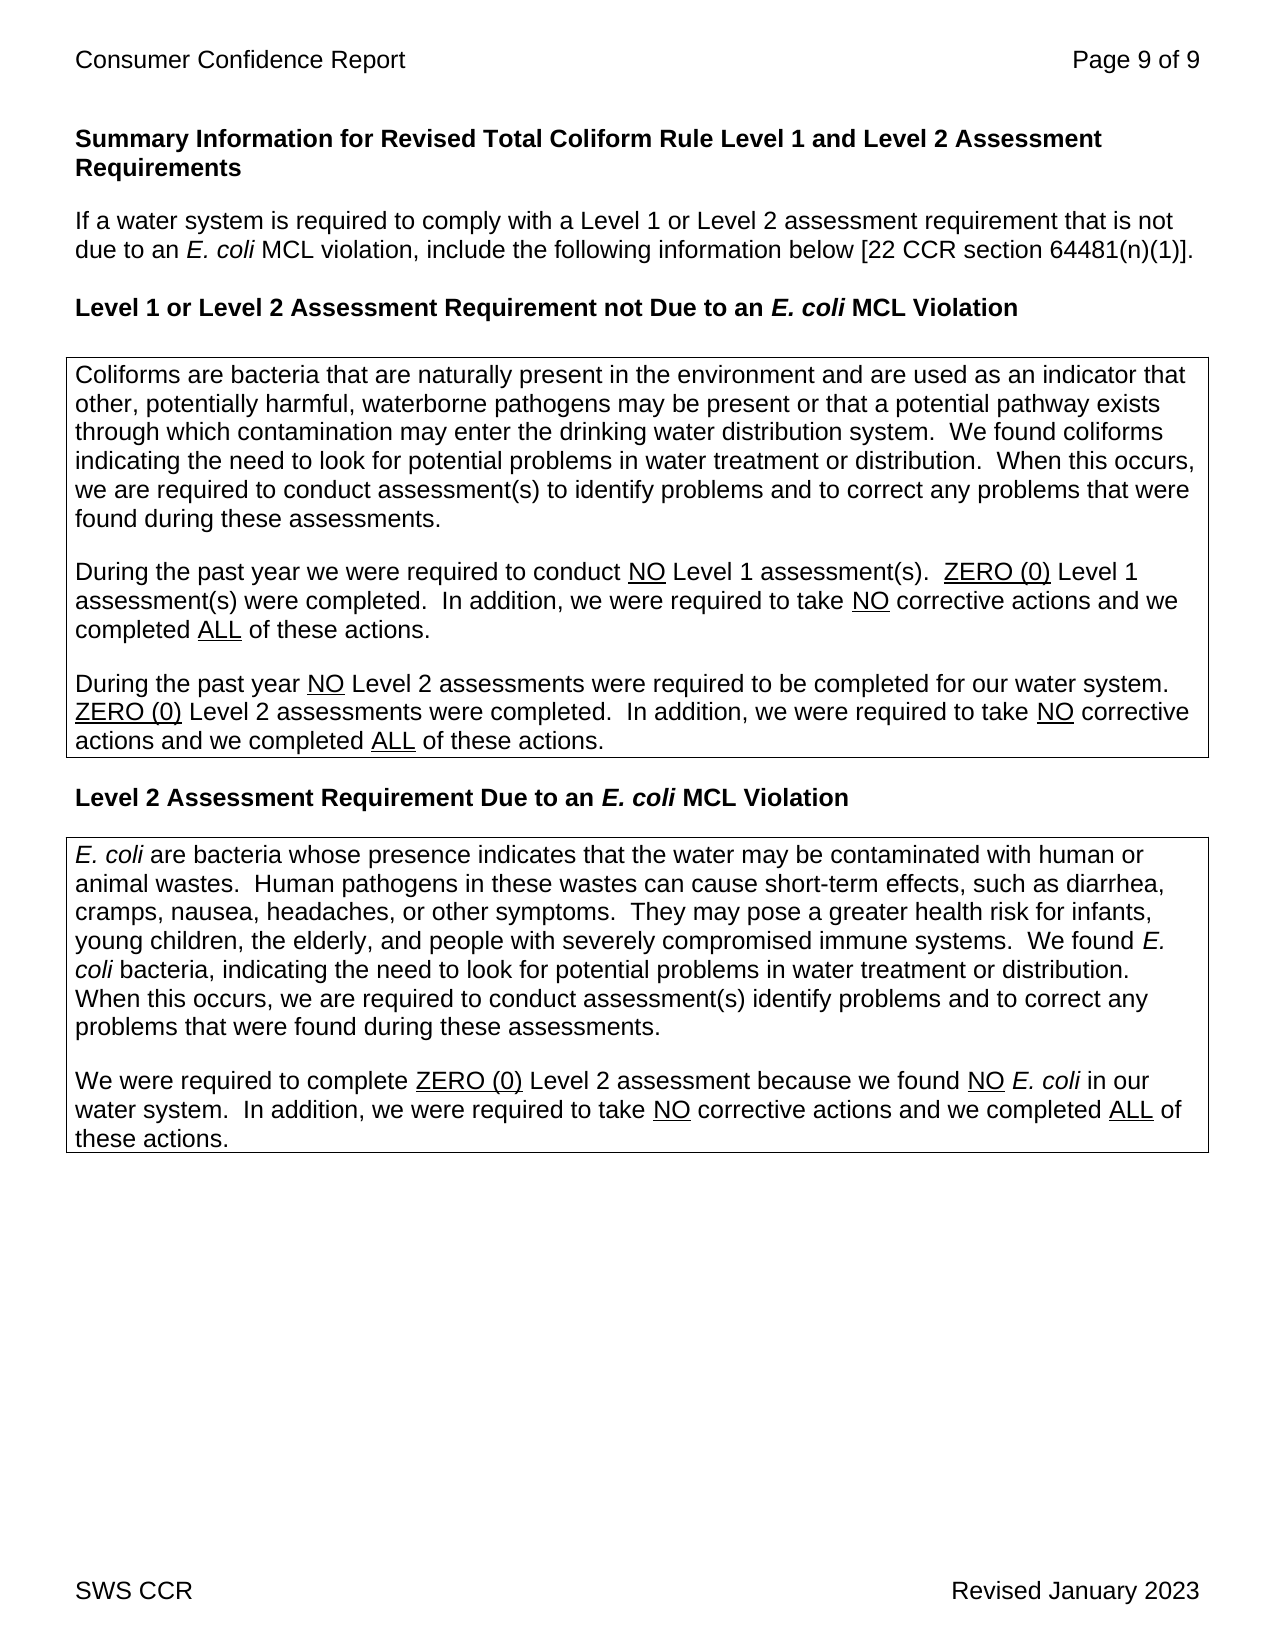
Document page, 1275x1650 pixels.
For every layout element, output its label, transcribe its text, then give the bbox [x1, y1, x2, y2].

subtitle Level 2 Assessment Requirement Due to an E. coli MCL Violation [75, 783, 1200, 812]
text If a water system is required to comply with a Level 1 or Level 2 assessment requirement that is not due to an E. coli MCL violation, include the following information below [22 CCR section 64481(n)(1)]. [75, 206, 1200, 264]
text Coliforms are bacteria that are naturally present in the environment and are used as an indicator that other, potentially harmful, waterborne pathogens may be present or that a potential pathway exists through which contamination may enter the drinking water distribution system. We found coliforms indicating the need to look for potential problems in water treatment or distribution. When this occurs, we are required to conduct assessment(s) to identify problems and to correct any problems that were found during these assessments. [67, 358, 1208, 532]
subtitle Summary Information for Revised Total Coliform Rule Level 1 and Level 2 Assessment Requirements [75, 124, 1200, 181]
text We were required to complete ZERO (0) Level 2 assessment because we found NO E. coli in our water system. In addition, we were required to take NO corrective actions and we completed ALL of these actions. [67, 1063, 1208, 1152]
text E. coli are bacteria whose presence indicates that the water may be contaminated with human or animal wastes. Human pathogens in these wastes can cause short-term effects, such as diarrhea, cramps, nausea, headaches, or other symptoms. They may pose a greater health risk for infants, young children, the elderly, and people with severely compromised immune systems. We found E. coli bacteria, indicating the need to look for potential problems in water treatment or distribution. When this occurs, we are required to conduct assessment(s) identify problems and to correct any problems that were found during these assessments. [67, 838, 1208, 1041]
subtitle Level 1 or Level 2 Assessment Requirement not Due to an E. coli MCL Violation [75, 292, 1200, 321]
text During the past year we were required to conduct NO Level 1 assessment(s). ZERO (0) Level 1 assessment(s) were completed. In addition, we were required to take NO corrective actions and we completed ALL of these actions. [67, 554, 1208, 643]
text During the past year NO Level 2 assessments were required to be completed for our water system. ZERO (0) Level 2 assessments were completed. In addition, we were required to take NO corrective actions and we completed ALL of these actions. [67, 665, 1208, 757]
